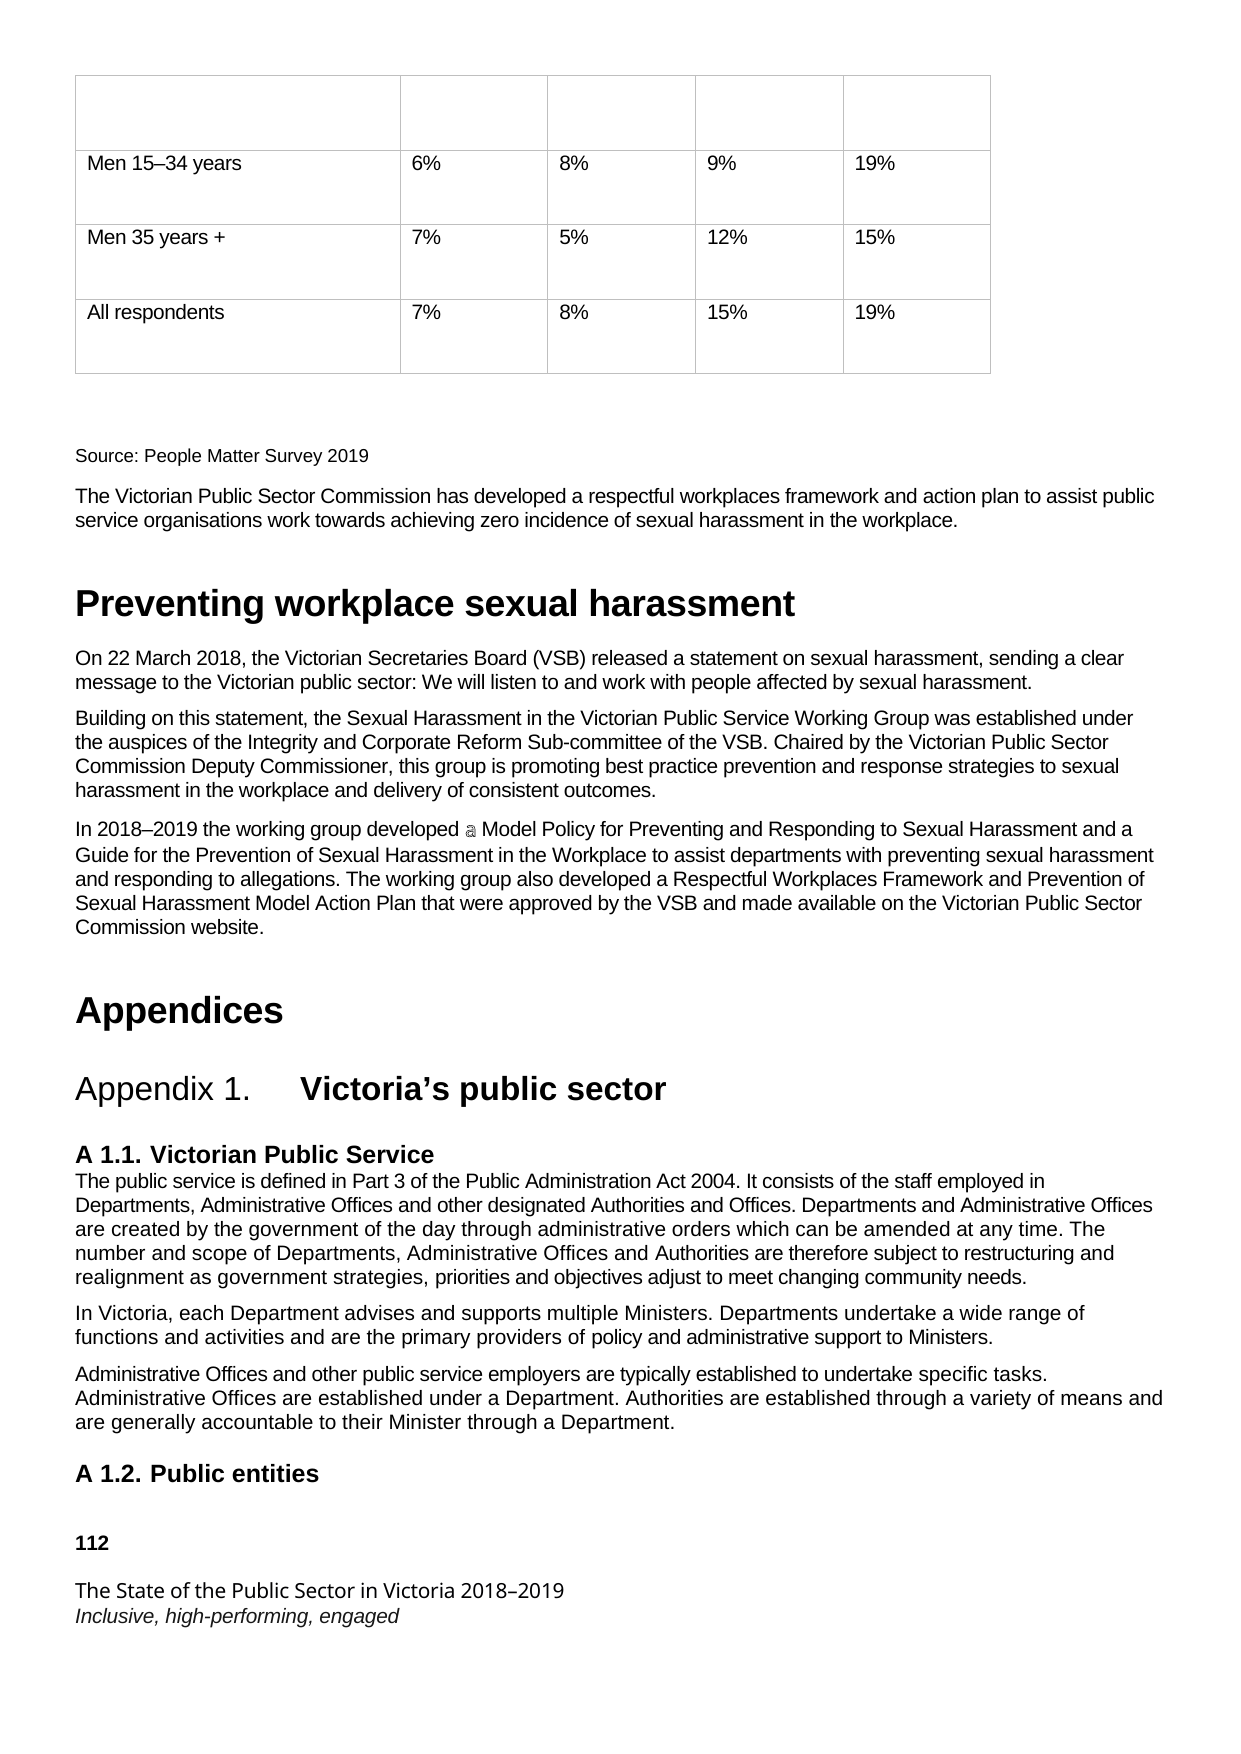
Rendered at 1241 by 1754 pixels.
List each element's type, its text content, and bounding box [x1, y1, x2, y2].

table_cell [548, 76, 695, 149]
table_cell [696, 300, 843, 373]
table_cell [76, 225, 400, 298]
text On 22 March 2018, the Victorian Secretaries Board (VSB) released a statement on sexual harassment, sending a clear message to the Victorian public sector: We will listen to and work with people affected by sexual harassment. [75, 646, 1165, 693]
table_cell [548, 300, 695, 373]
text Building on this statement, the Sexual Harassment in the Victorian Public Service Working Group was established under the auspices of the Integrity and Corporate Reform Sub-committee of the VSB. Chaired by the Victorian Public Sector Commission Deputy Commissioner, this group is promoting best practice prevention and response strategies to sexual harassment in the workplace and delivery of consistent outcomes. [75, 706, 1165, 802]
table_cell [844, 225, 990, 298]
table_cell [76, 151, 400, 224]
text The Victorian Public Sector Commission has developed a respectful workplaces framework and action plan to assist public service organisations work towards achieving zero incidence of sexual harassment in the workplace. [75, 484, 1165, 532]
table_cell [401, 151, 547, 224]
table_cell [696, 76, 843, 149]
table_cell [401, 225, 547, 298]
text In Victoria, each Department advises and supports multiple Ministers. Departments undertake a wide range of functions and activities and are the primary providers of policy and administrative support to Ministers. [75, 1301, 1165, 1349]
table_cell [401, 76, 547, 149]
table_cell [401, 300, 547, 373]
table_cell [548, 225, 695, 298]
text Administrative Offices and other public service employers are typically established to undertake specific tasks. Administrative Offices are established under a Department. Authorities are established through a variety of means and are generally accountable to their Minister through a Department. [75, 1362, 1165, 1433]
text Source: People Matter Survey 2019 [75, 444, 1165, 466]
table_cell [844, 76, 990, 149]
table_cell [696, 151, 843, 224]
subtitle Appendices [75, 988, 1165, 1032]
text Victorian Public Service [75, 1140, 1165, 1169]
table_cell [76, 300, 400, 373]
text Public entities [75, 1458, 1165, 1487]
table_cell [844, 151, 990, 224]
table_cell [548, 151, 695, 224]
text The public service is defined in Part 3 of the Public Administration Act 2004. It consists of the staff employed in Departments, Administrative Offices and other designated Authorities and Offices. Departments and Administrative Offices are created by the government of the day through administrative orders which can be amended at any time. The number and scope of Departments, Administrative Offices and Authorities are therefore subject to restructuring and realignment as government strategies, priorities and objectives adjust to meet changing community needs. [75, 1169, 1165, 1289]
text In 2018–2019 the working group developed a Model Policy for Preventing and Responding to Sexual Harassment and a Guide for the Prevention of Sexual Harassment in the Workplace to assist departments with preventing sexual harassment and responding to allegations. The working group also developed a Respectful Workplaces Framework and Prevention of Sexual Harassment Model Action Plan that were approved by the VSB and made available on the Victorian Public Sector Commission website. [75, 814, 1165, 938]
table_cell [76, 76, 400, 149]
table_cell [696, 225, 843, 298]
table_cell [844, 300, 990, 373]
subtitle Preventing workplace sexual harassment [75, 582, 1165, 625]
text Victoria’s public sector [75, 1069, 1165, 1108]
